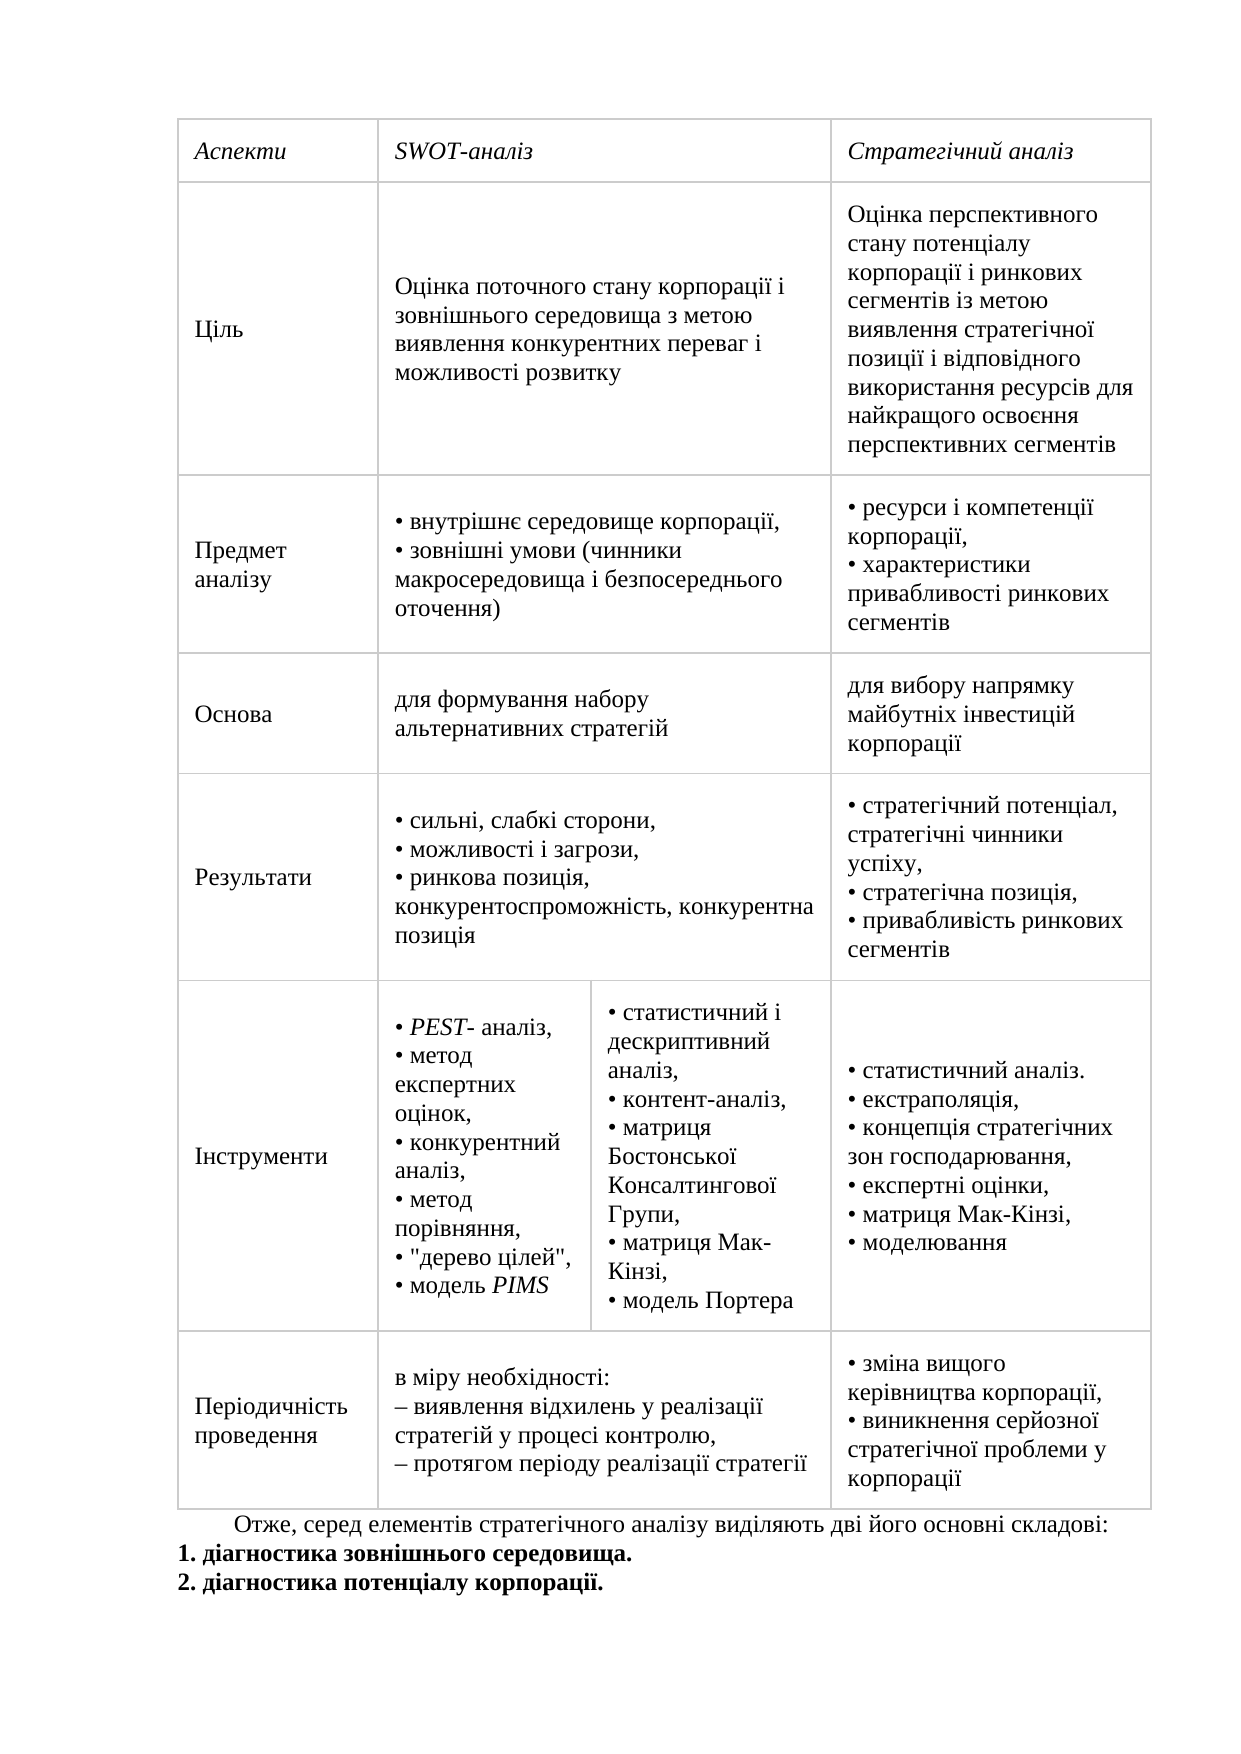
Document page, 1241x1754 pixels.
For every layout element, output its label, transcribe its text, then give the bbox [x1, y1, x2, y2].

table_cell • PEST- аналіз, • метод експертних оцінок, • конкурентний аналіз, • метод порівняння, • "дерево цілей", • модель PIMS [379, 981, 590, 1330]
text Отже, серед елементів стратегічного аналізу виділяють дві його основні складові: [177, 1510, 1152, 1538]
table_cell в міру необхідності: – виявлення відхилень у реалізації стратегій у процесі контролю, – протягом періоду реалізації стратегії [379, 1332, 830, 1508]
table_cell для вибору напрямку майбутніх інвестицій корпорації [832, 654, 1150, 773]
table_cell для формування набору альтернативних стратегій [379, 654, 830, 773]
table_header Стратегічний аналіз [832, 120, 1150, 181]
table_cell • статистичний і дескриптивний аналіз, • контент-аналіз, • матриця Бостонської Консалтингової Групи, • матриця Мак-Кінзі, • модель Портера [592, 981, 830, 1330]
table_cell Основа [179, 654, 377, 773]
text 1. діагностика зовнішнього середовища. [177, 1538, 1152, 1567]
table_cell Предмет аналізу [179, 476, 377, 652]
table_cell Результати [179, 774, 377, 979]
table_cell • статистичний аналіз. • екстраполяція, • концепція стратегічних зон господарювання, • експертні оцінки, • матриця Мак-Кінзі, • моделювання [832, 981, 1150, 1330]
table_cell • зміна вищого керівництва корпорації, • виникнення серйозної стратегічної проблеми у корпорації [832, 1332, 1150, 1508]
table_cell • сильні, слабкі сторони, • можливості і загрози, • ринкова позиція, конкурентоспроможність, конкурентна позиція [379, 774, 830, 979]
text 2. діагностика потенціалу корпорації. [177, 1567, 1152, 1596]
table_header SWOT-аналіз [379, 120, 830, 181]
table_cell • стратегічний потенціал, стратегічні чинники успіху, • стратегічна позиція, • привабливість ринкових сегментів [832, 774, 1150, 979]
table_cell • внутрішнє середовище корпорації, • зовнішні умови (чинники макросередовища і безпосереднього оточення) [379, 476, 830, 652]
table_cell Ціль [179, 183, 377, 474]
table_cell Інструменти [179, 981, 377, 1330]
table_cell • ресурси і компетенції корпорації, • характеристики привабливості ринкових сегментів [832, 476, 1150, 652]
table_cell Оцінка перспективного стану потенціалу корпорації і ринкових сегментів із метою виявлення стратегічної позиції і відповідного використання ресурсів для найкращого освоєння перспективних сегментів [832, 183, 1150, 474]
table_cell Оцінка поточного стану корпорації і зовнішнього середовища з метою виявлення конкурентних переваг і можливості розвитку [379, 183, 830, 474]
table_cell Періодичність проведення [179, 1332, 377, 1508]
table_header Аспекти [179, 120, 377, 181]
